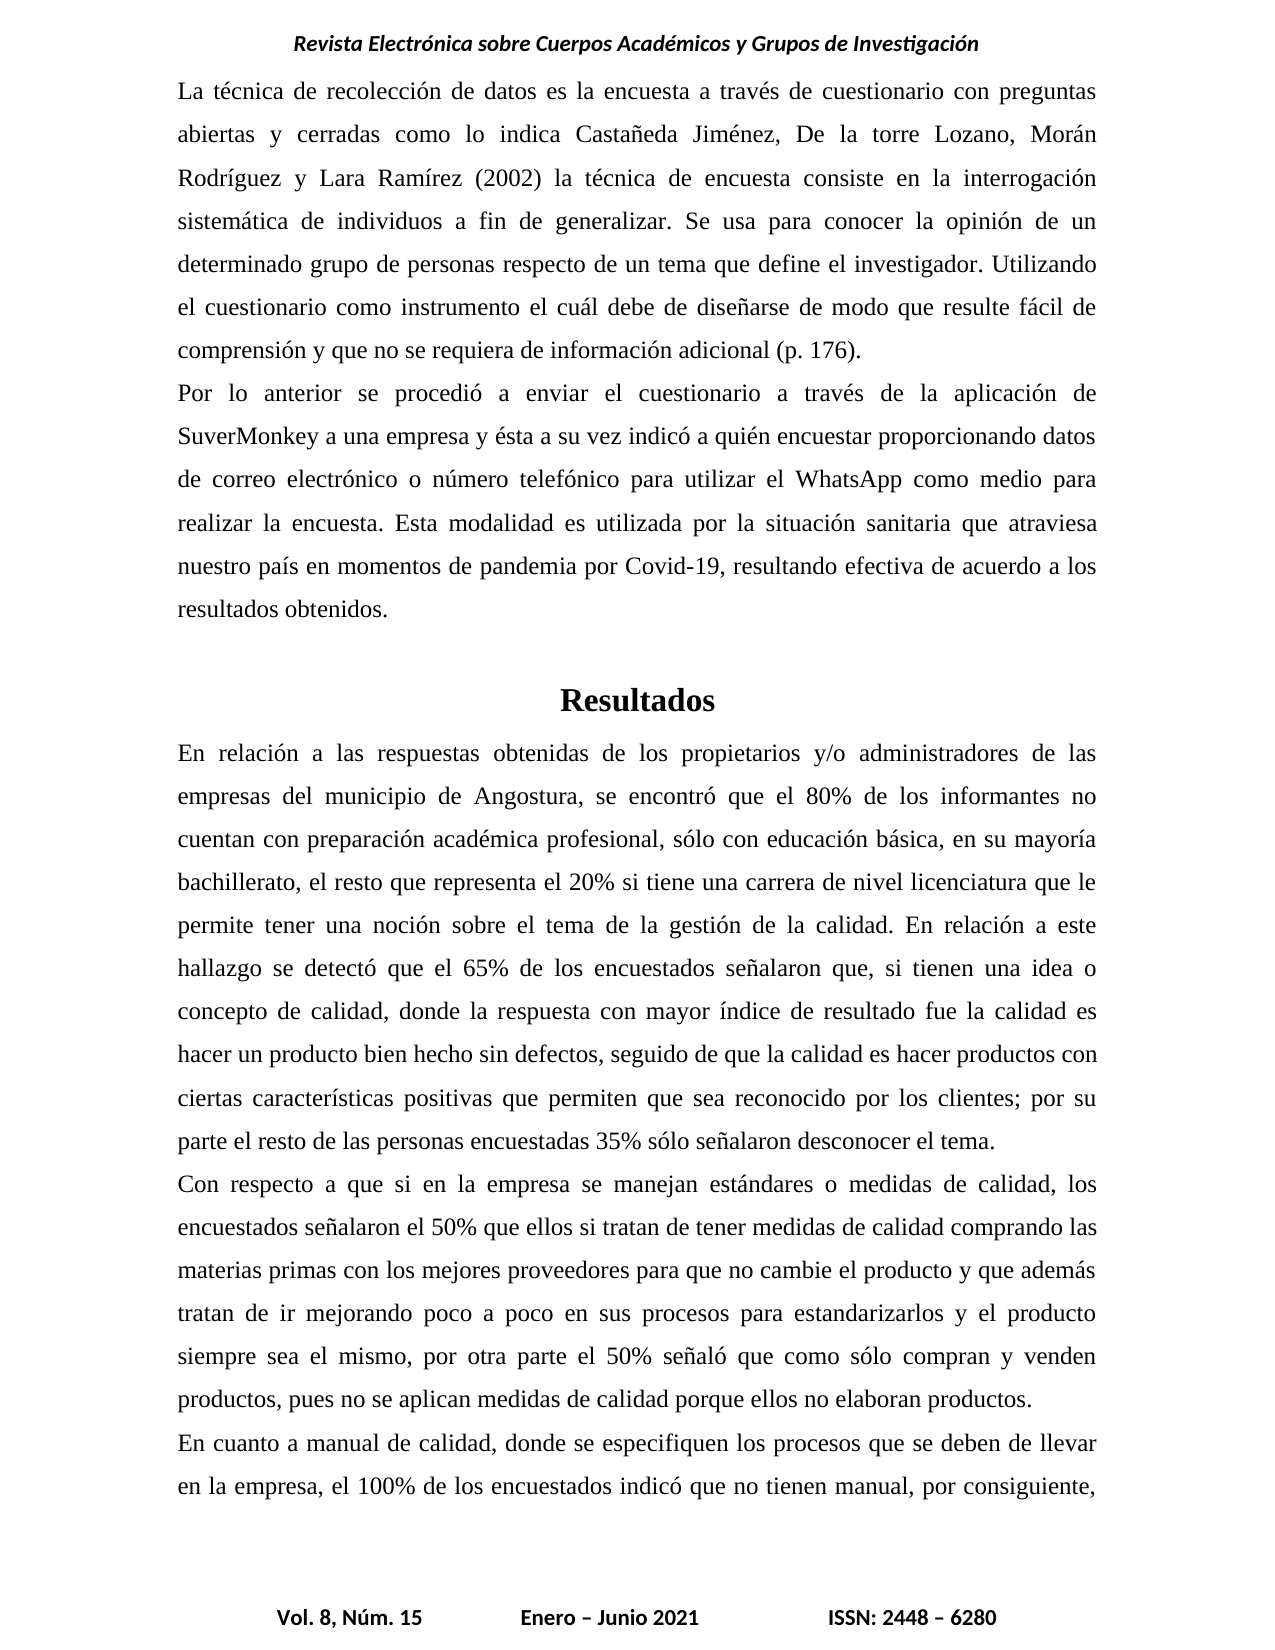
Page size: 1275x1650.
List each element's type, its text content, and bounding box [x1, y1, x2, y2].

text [177, 1428, 1098, 1499]
text La técnica de recolección de datos es la encuesta a través de cuestionario con preguntas abiertas y cerradas como lo indica Castañeda Jiménez, De la torre Lozano, Morán Rodríguez y Lara Ramírez (2002) la técnica de encuesta consiste en la interrogación sistemática de individuos a fin de generalizar. Se usa para conocer la opinión de un determinado grupo de personas respecto de un tema que define el investigador. Utilizando el cuestionario como instrumento el cuál debe de diseñarse de modo que resulte fácil de comprensión y que no se requiera de información adicional (p. 176). [177, 76, 1098, 364]
text En relación a las respuestas obtenidas de los propietarios y/o administradores de las empresas del municipio de Angostura, se encontró que el 80% de los informantes no cuentan con preparación académica profesional, sólo con educación básica, en su mayoría bachillerato, el resto que representa el 20% si tiene una carrera de nivel licenciatura que le permite tener una noción sobre el tema de la gestión de la calidad. En relación a este hallazgo se detectó que el 65% de los encuestados señalaron que, si tienen una idea o concepto de calidad, donde la respuesta con mayor índice de resultado fue la calidad es hacer un producto bien hecho sin defectos, seguido de que la calidad es hacer productos con ciertas características positivas que permiten que sea reconocido por los clientes; por su parte el resto de las personas encuestadas 35% sólo señalaron desconocer el tema. [177, 738, 1098, 1154]
text Por lo anterior se procedió a enviar el cuestionario a través de la aplicación de SuverMonkey a una empresa y ésta a su vez indicó a quién encuestar proporcionando datos de correo electrónico o número telefónico para utilizar el WhatsApp como medio para realizar la encuesta. Esta modalidad es utilizada por la situación sanitaria que atraviesa nuestro país en momentos de pandemia por Covid-19, resultando efectiva de acuerdo a los resultados obtenidos. [177, 378, 1098, 623]
text Resultados [177, 680, 1098, 718]
text Con respecto a que si en la empresa se manejan estándares o medidas de calidad, los encuestados señalaron el 50% que ellos si tratan de tener medidas de calidad comprando las materias primas con los mejores proveedores para que no cambie el producto y que además tratan de ir mejorando poco a poco en sus procesos para estandarizarlos y el producto siempre sea el mismo, por otra parte el 50% señaló que como sólo compran y venden productos, pues no se aplican medidas de calidad porque ellos no elaboran productos. [177, 1169, 1098, 1413]
